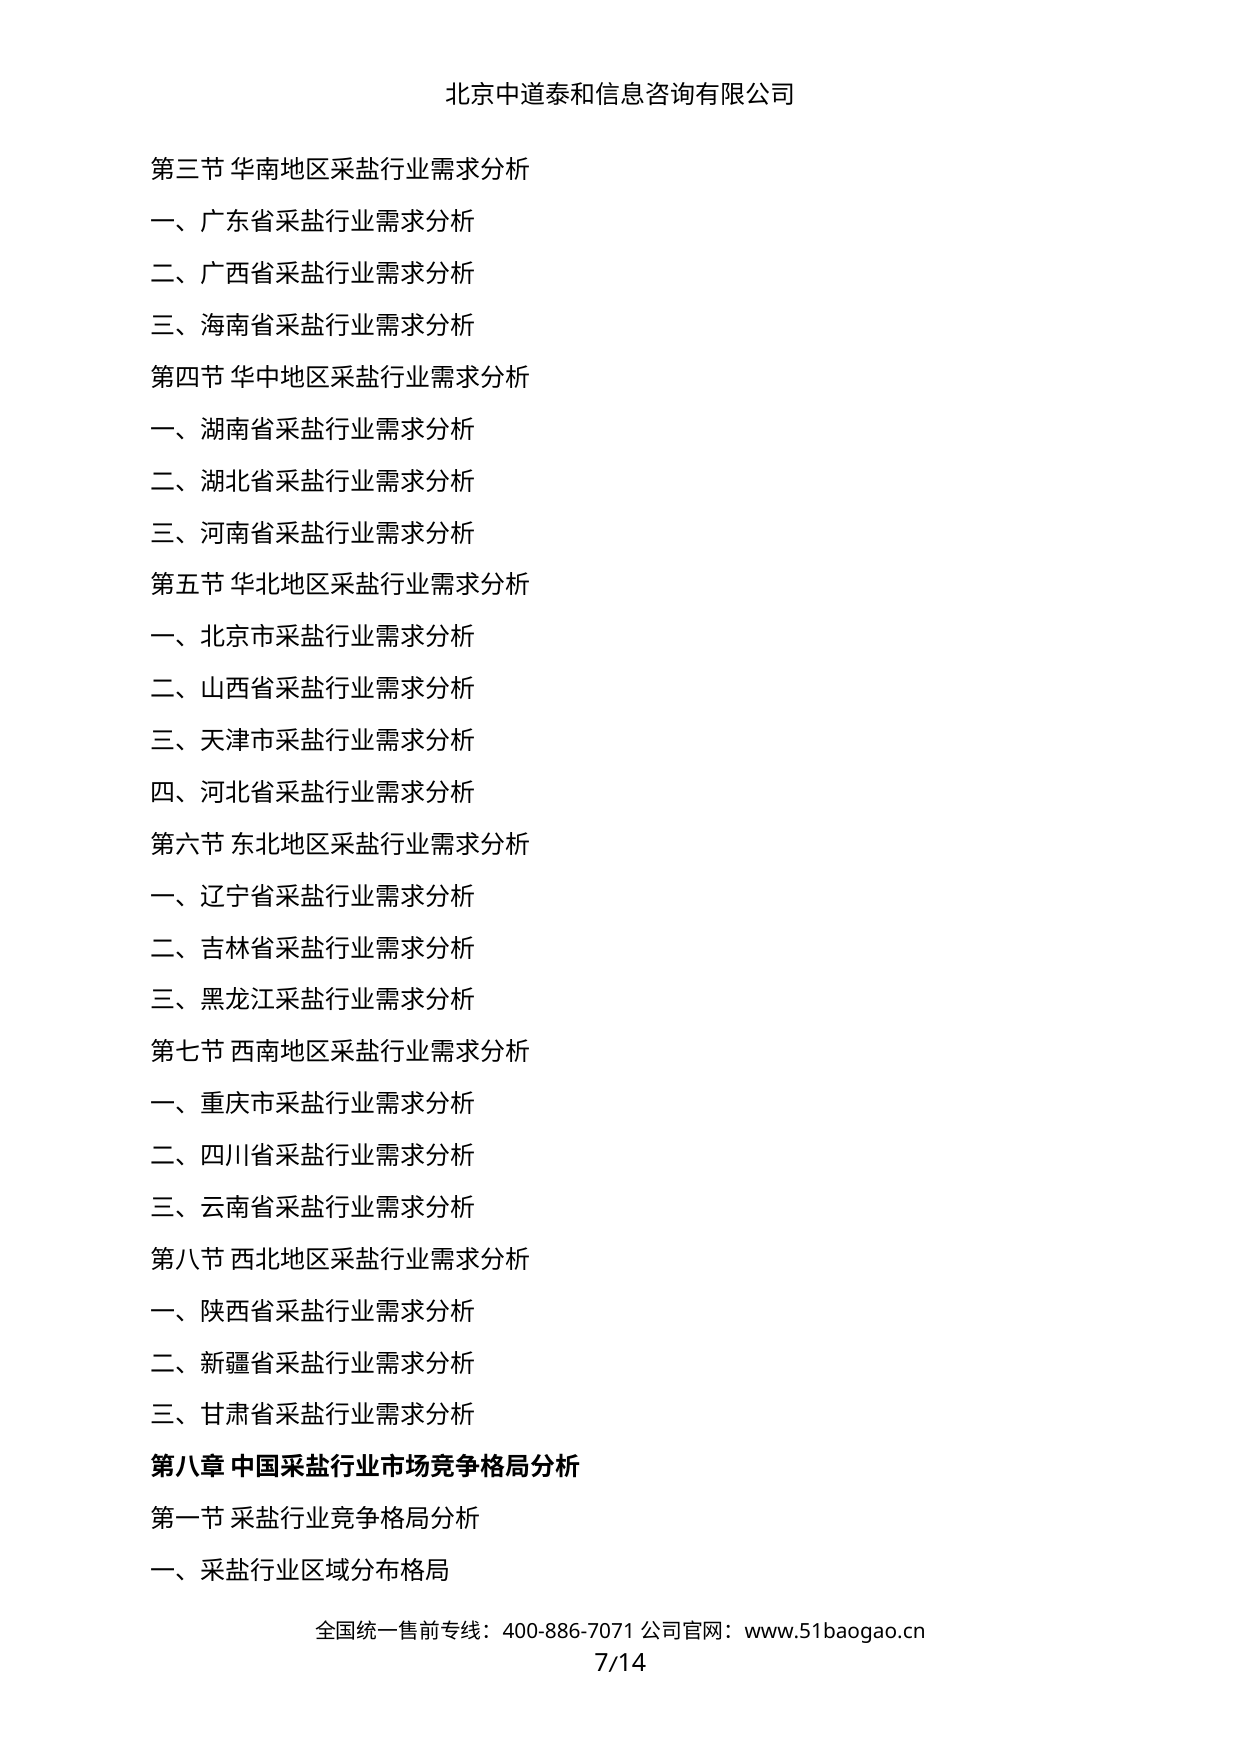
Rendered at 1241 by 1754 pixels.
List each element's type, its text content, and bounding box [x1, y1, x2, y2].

text 一、北京市采盐行业需求分析 [150, 617, 1090, 653]
text 三、海南省采盐行业需求分析 [150, 306, 1090, 342]
text 三、甘肃省采盐行业需求分析 [150, 1395, 1090, 1431]
text 一、辽宁省采盐行业需求分析 [150, 876, 1090, 912]
text 二、新疆省采盐行业需求分析 [150, 1343, 1090, 1379]
text 第八章 中国采盐行业市场竞争格局分析 [150, 1447, 1090, 1483]
text 二、吉林省采盐行业需求分析 [150, 928, 1090, 964]
text 二、山西省采盐行业需求分析 [150, 669, 1090, 705]
text 第七节 西南地区采盐行业需求分析 [150, 1032, 1090, 1068]
text 三、河南省采盐行业需求分析 [150, 513, 1090, 549]
text 二、广西省采盐行业需求分析 [150, 254, 1090, 290]
text 一、陕西省采盐行业需求分析 [150, 1291, 1090, 1327]
text 一、湖南省采盐行业需求分析 [150, 409, 1090, 446]
text 一、广东省采盐行业需求分析 [150, 202, 1090, 238]
text 第五节 华北地区采盐行业需求分析 [150, 565, 1090, 601]
text 三、天津市采盐行业需求分析 [150, 721, 1090, 757]
text 一、采盐行业区域分布格局 [150, 1551, 1090, 1587]
text 第四节 华中地区采盐行业需求分析 [150, 357, 1090, 394]
text 第一节 采盐行业竞争格局分析 [150, 1499, 1090, 1535]
text 二、四川省采盐行业需求分析 [150, 1136, 1090, 1172]
text 三、黑龙江采盐行业需求分析 [150, 980, 1090, 1016]
text 四、河北省采盐行业需求分析 [150, 772, 1090, 809]
text 第八节 西北地区采盐行业需求分析 [150, 1239, 1090, 1276]
text 一、重庆市采盐行业需求分析 [150, 1084, 1090, 1120]
text 第六节 东北地区采盐行业需求分析 [150, 824, 1090, 861]
text 二、湖北省采盐行业需求分析 [150, 461, 1090, 497]
text 三、云南省采盐行业需求分析 [150, 1187, 1090, 1224]
text 第三节 华南地区采盐行业需求分析 [150, 150, 1090, 186]
